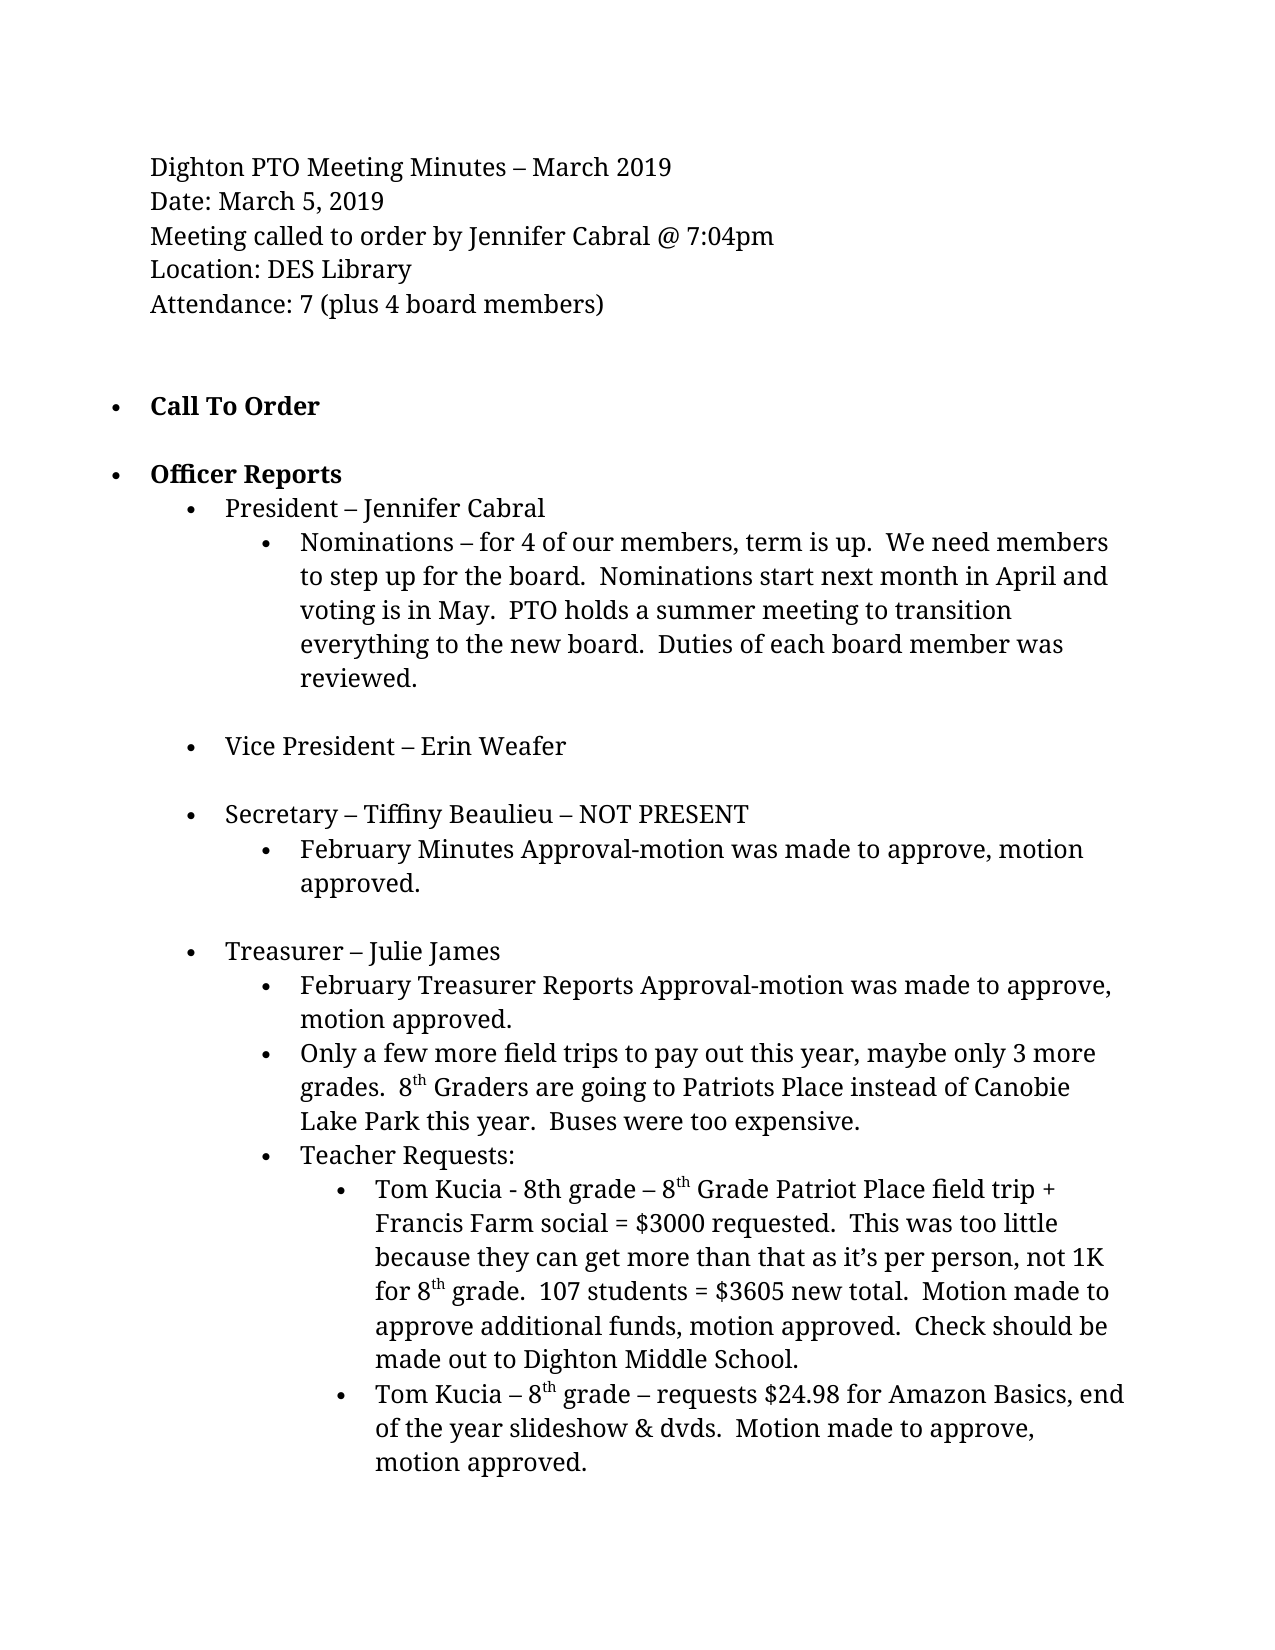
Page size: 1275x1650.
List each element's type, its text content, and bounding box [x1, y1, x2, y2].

list Vice President – Erin Weafer [187, 729, 1125, 763]
list President – Jennifer Cabral [187, 491, 1125, 525]
list Officer Reports [112, 457, 1125, 491]
list Tom Kucia - 8th grade – 8th Grade Patriot Place field trip + Francis Farm social = $3000 requested. This was too little because they can get more than that as it’s per person, not 1K for 8th grade. 107 students = $3605 new total. Motion made to approve additional funds, motion approved. Check should be made out to Dighton Middle School. [337, 1172, 1125, 1376]
list Teacher Requests: [262, 1138, 1125, 1172]
text Location: DES Library [150, 252, 1125, 286]
text Attendance: 7 (plus 4 board members) [150, 286, 1125, 320]
text Dighton PTO Meeting Minutes – March 2019 [150, 150, 1125, 184]
text Date: March 5, 2019 [150, 184, 1125, 218]
list Secretary – Tiffiny Beaulieu – NOT PRESENT [187, 797, 1125, 831]
list Only a few more field trips to pay out this year, maybe only 3 more grades. 8th Graders are going to Patriots Place instead of Canobie Lake Park this year. Buses were too expensive. [262, 1036, 1125, 1138]
list Nominations – for 4 of our members, term is up. We need members to step up for the board. Nominations start next month in April and voting is in May. PTO holds a summer meeting to transition everything to the new board. Duties of each board member was reviewed. [262, 525, 1125, 695]
list Call To Order [112, 388, 1125, 422]
list Tom Kucia – 8th grade – requests $24.98 for Amazon Basics, end of the year slideshow & dvds. Motion made to approve, motion approved. [337, 1376, 1125, 1478]
list February Treasurer Reports Approval-motion was made to approve, motion approved. [262, 967, 1125, 1036]
list February Minutes Approval-motion was made to approve, motion approved. [262, 831, 1125, 899]
list Treasurer – Julie James [187, 933, 1125, 967]
text Meeting called to order by Jennifer Cabral @ 7:04pm [150, 218, 1125, 252]
